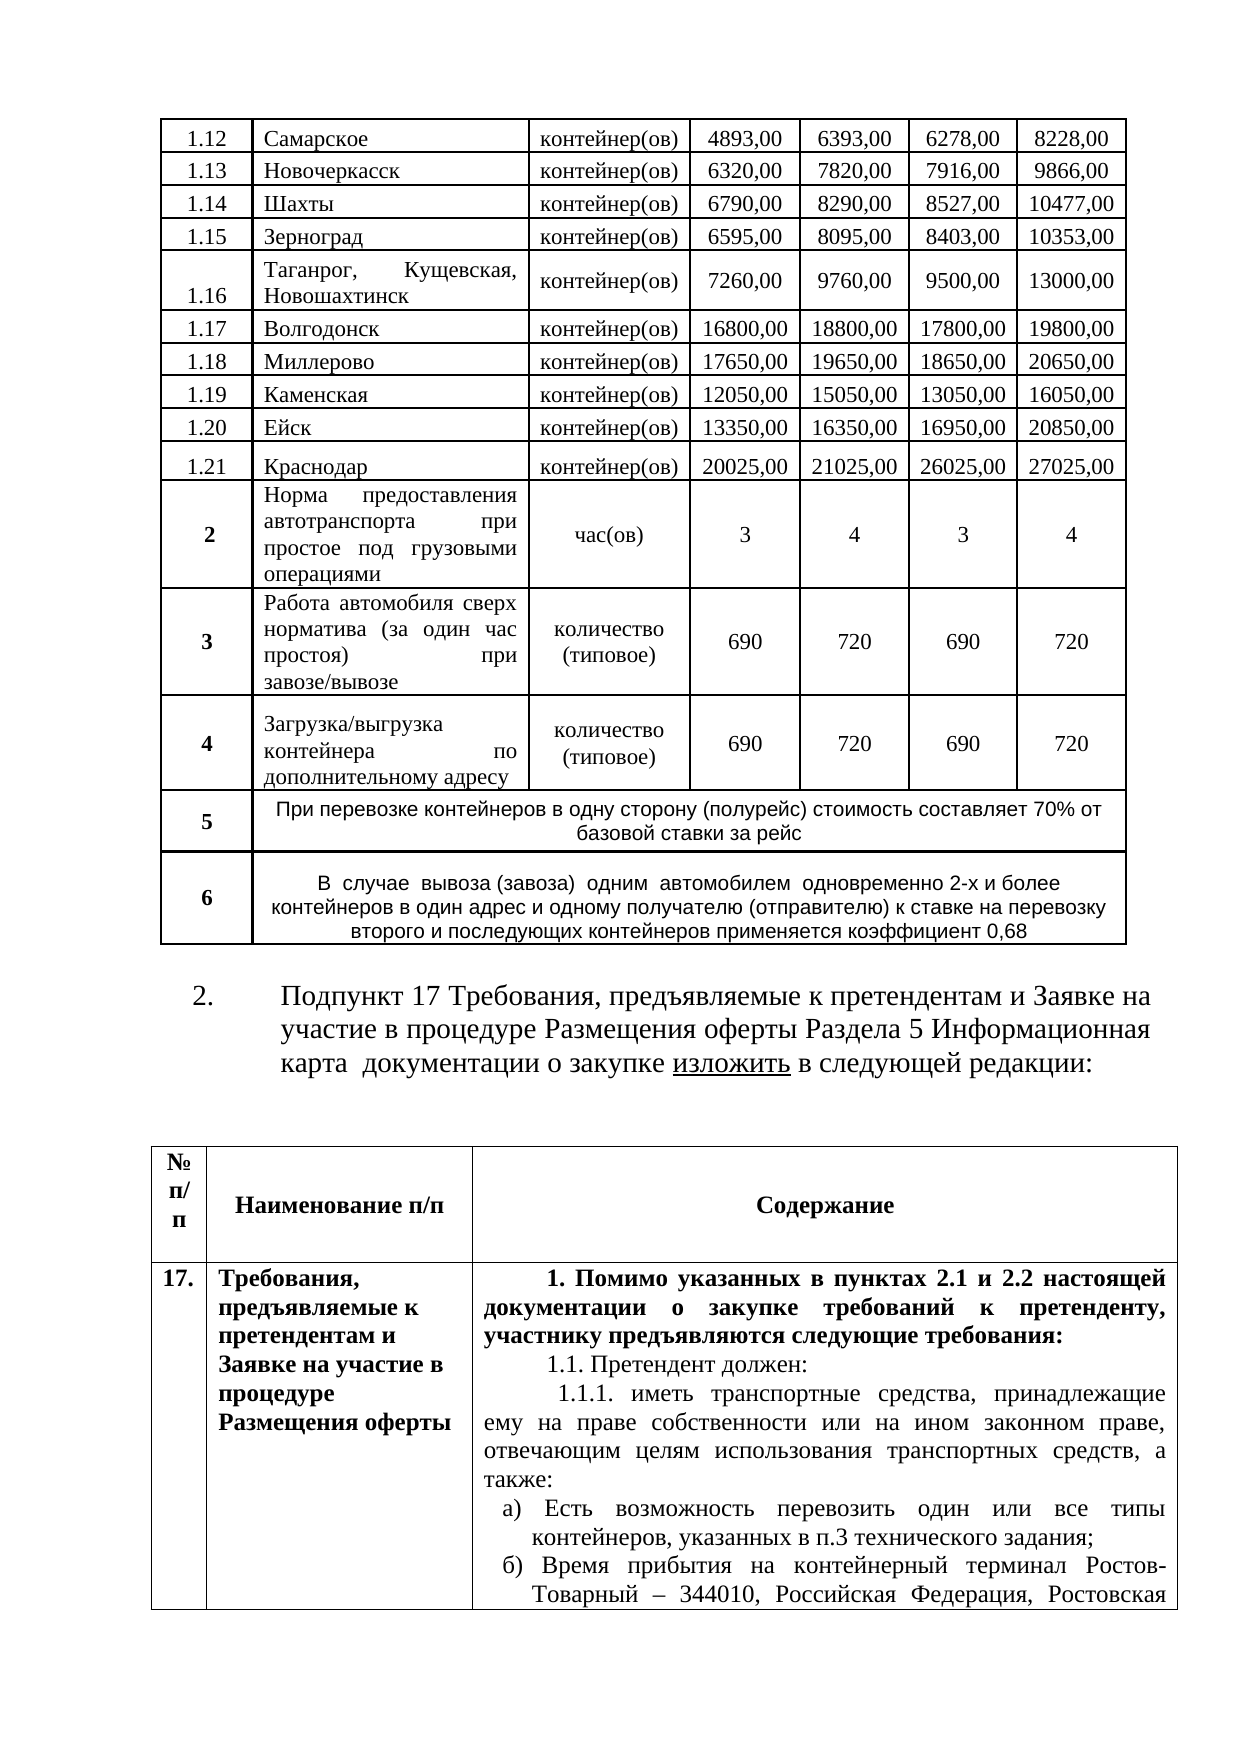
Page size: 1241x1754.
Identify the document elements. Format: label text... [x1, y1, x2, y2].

table_cell Загрузка/выгрузка контейнера по дополнительному адресу [254, 696, 528, 789]
table_cell 4 [162, 696, 251, 789]
table_cell 5 [162, 791, 251, 850]
table_cell 4 [801, 481, 908, 587]
table_cell 4893,00 [691, 120, 799, 151]
table_cell 16050,00 [1018, 376, 1125, 407]
table_cell контейнер(ов) [530, 409, 689, 440]
table_cell При перевозке контейнеров в одну сторону (полурейс) стоимость составляет 70% от базовой ставки за рейс [254, 791, 1125, 850]
table_cell контейнер(ов) [530, 344, 689, 374]
table_cell 21025,00 [801, 442, 908, 479]
table_cell контейнер(ов) [530, 442, 689, 479]
table_cell Самарское [254, 120, 528, 151]
table_cell 4 [1018, 481, 1125, 587]
table_cell 8095,00 [801, 219, 908, 249]
table_cell 3 [691, 481, 799, 587]
table_cell 10477,00 [1018, 186, 1125, 217]
table_cell 1.17 [162, 311, 251, 342]
table_cell контейнер(ов) [530, 376, 689, 407]
table_cell 19650,00 [801, 344, 908, 374]
table_cell 13050,00 [910, 376, 1016, 407]
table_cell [207, 1263, 472, 1609]
table_cell 1.20 [162, 409, 251, 440]
table_cell 6278,00 [910, 120, 1016, 151]
table_cell 20025,00 [691, 442, 799, 479]
table_cell 6393,00 [801, 120, 908, 151]
table_cell количество (типовое) [530, 589, 689, 694]
table_cell час(ов) [530, 481, 689, 587]
table_cell контейнер(ов) [530, 186, 689, 217]
table_cell контейнер(ов) [530, 311, 689, 342]
table_cell В случае вывоза (завоза) одним автомобилем одновременно 2-х и более контейнеров в один адрес и одному получателю (отправителю) к ставке на перевозку второго и последующих контейнеров применяется коэффициент 0,68 [254, 853, 1125, 942]
table_cell Норма предоставления автотранспорта при простое под грузовыми операциями [254, 481, 528, 587]
table_cell 16950,00 [910, 409, 1016, 440]
table_cell 1.18 [162, 344, 251, 374]
table_cell 3 [910, 481, 1016, 587]
table_cell 18650,00 [910, 344, 1016, 374]
table_cell Шахты [254, 186, 528, 217]
table_cell 16350,00 [801, 409, 908, 440]
table_cell количество (типовое) [530, 696, 689, 789]
table_cell контейнер(ов) [530, 219, 689, 249]
table_cell 27025,00 [1018, 442, 1125, 479]
table_cell контейнер(ов) [530, 251, 689, 309]
table_cell 8403,00 [910, 219, 1016, 249]
table_cell Краснодар [254, 442, 528, 479]
table_cell Миллерово [254, 344, 528, 374]
table_cell Волгодонск [254, 311, 528, 342]
table_cell 19800,00 [1018, 311, 1125, 342]
table_cell 720 [1018, 589, 1125, 694]
table_cell 7260,00 [691, 251, 799, 309]
table_header Наименование п/п [207, 1147, 472, 1262]
table_cell 8290,00 [801, 186, 908, 217]
table_cell 9866,00 [1018, 153, 1125, 184]
table_cell 17800,00 [910, 311, 1016, 342]
table_cell 17650,00 [691, 344, 799, 374]
table_cell Каменская [254, 376, 528, 407]
table_cell 7820,00 [801, 153, 908, 184]
table_cell 690 [910, 589, 1016, 694]
table_cell 6320,00 [691, 153, 799, 184]
table_cell 6790,00 [691, 186, 799, 217]
table_cell Ейск [254, 409, 528, 440]
table_cell 18800,00 [801, 311, 908, 342]
table_cell 690 [910, 696, 1016, 789]
table_cell Работа автомобиля сверх норматива (за один час простоя) при завозе/вывозе [254, 589, 528, 694]
table_cell 6595,00 [691, 219, 799, 249]
table_cell 690 [691, 589, 799, 694]
table_cell 13000,00 [1018, 251, 1125, 309]
table_cell 8527,00 [910, 186, 1016, 217]
table_cell 1.14 [162, 186, 251, 217]
table_cell 1.13 [162, 153, 251, 184]
table_cell контейнер(ов) [530, 120, 689, 151]
table_cell 1.19 [162, 376, 251, 407]
table_cell контейнер(ов) [530, 153, 689, 184]
table_cell 10353,00 [1018, 219, 1125, 249]
table_cell 8228,00 [1018, 120, 1125, 151]
table_cell 9760,00 [801, 251, 908, 309]
table_cell 720 [801, 589, 908, 694]
table_cell 1.12 [162, 120, 251, 151]
table_cell 690 [691, 696, 799, 789]
table_cell 2 [162, 481, 251, 587]
table_cell 12050,00 [691, 376, 799, 407]
table_header № п/п [152, 1147, 206, 1262]
table_cell 20650,00 [1018, 344, 1125, 374]
table_cell Новочеркасск [254, 153, 528, 184]
list 2. Подпункт 17 Требования, предъявляемые к претендентам и Заявке на участие в процедуре Размещения оферты Раздела 5 Информационная карта документации о закупке изложить в следующей редакции: [192, 978, 1152, 1079]
table_header Содержание [473, 1147, 1177, 1262]
table_cell 9500,00 [910, 251, 1016, 309]
table_cell 7916,00 [910, 153, 1016, 184]
table_cell 13350,00 [691, 409, 799, 440]
table_cell Таганрог, Кущевская, Новошахтинск [254, 251, 528, 309]
table_cell Зерноград [254, 219, 528, 249]
table_cell 16800,00 [691, 311, 799, 342]
table_cell 1.21 [162, 442, 251, 479]
table_cell 6 [162, 853, 251, 942]
table_cell 1.15 [162, 219, 251, 249]
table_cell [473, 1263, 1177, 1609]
table_cell 20850,00 [1018, 409, 1125, 440]
table_cell 15050,00 [801, 376, 908, 407]
table_cell 1.16 [162, 251, 251, 309]
table_cell 720 [801, 696, 908, 789]
table_cell 3 [162, 589, 251, 694]
table_cell 17. [152, 1263, 206, 1609]
table_cell 720 [1018, 696, 1125, 789]
table_cell 26025,00 [910, 442, 1016, 479]
